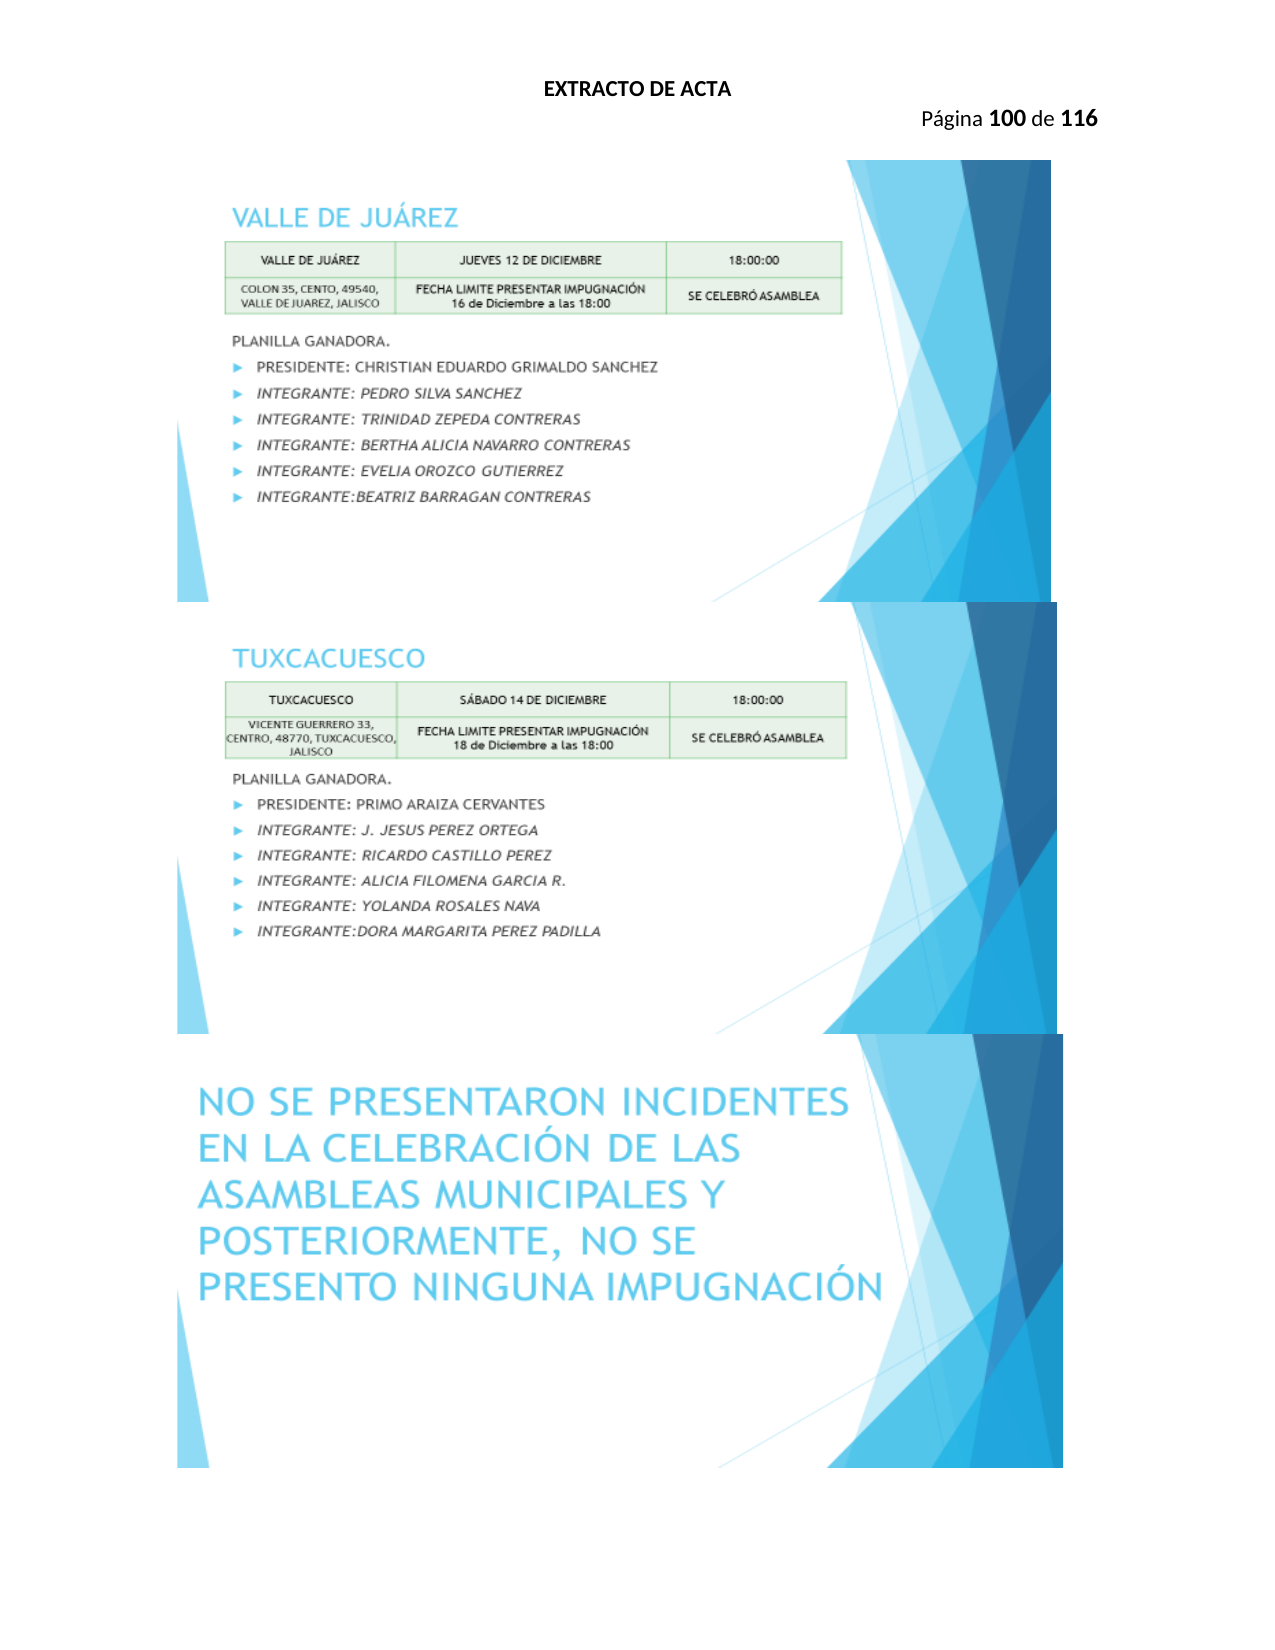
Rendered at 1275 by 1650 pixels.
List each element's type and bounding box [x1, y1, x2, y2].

picture [177, 160, 1064, 1468]
